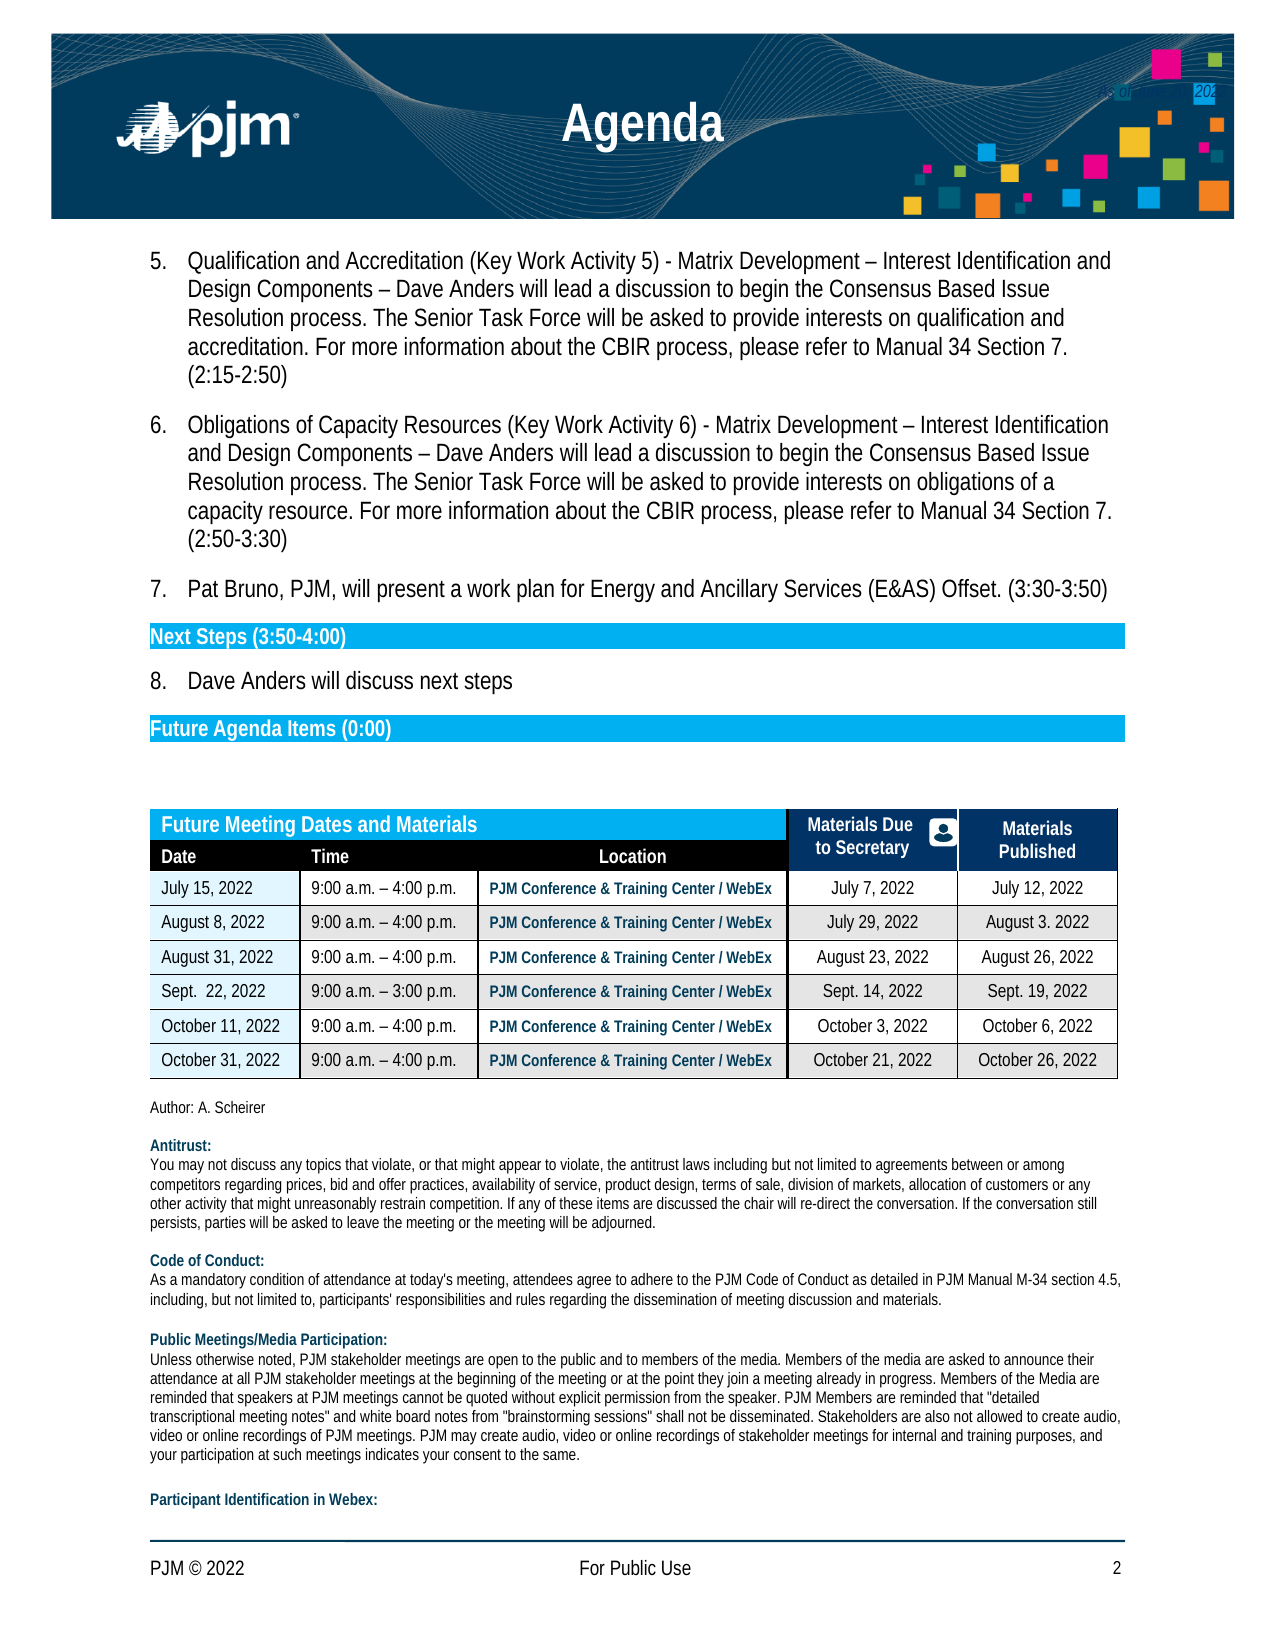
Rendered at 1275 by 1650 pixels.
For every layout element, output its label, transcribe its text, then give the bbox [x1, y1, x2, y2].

subtitle Obligations of Capacity Resources (Key Work Activity 6) - Matrix Development – Interest Identification and Design Components – Dave Anders will lead a discussion to begin the Consensus Based Issue Resolution process. The Senior Task Force will be asked to provide interests on obligations of a capacity resource. For more information about the CBIR process, please refer to Manual 34 Section 7. (2:50-3:30) [150, 410, 1125, 553]
table_cell Sept. 22, 2022 [150, 975, 299, 1008]
table_cell July 7, 2022 [789, 872, 957, 905]
table_cell July 29, 2022 [789, 906, 957, 939]
table_cell October 11, 2022 [150, 1010, 299, 1043]
table_header Materials Due to Secretary [789, 809, 957, 871]
table_cell 9:00 a.m. – 4:00 p.m. [301, 872, 477, 905]
subtitle Qualification and Accreditation (Key Work Activity 5) - Matrix Development – Interest Identification and Design Components – Dave Anders will lead a discussion to begin the Consensus Based Issue Resolution process. The Senior Task Force will be asked to provide interests on qualification and accreditation. For more information about the CBIR process, please refer to Manual 34 Section 7. (2:15-2:50) [150, 246, 1125, 389]
table_cell October 26, 2022 [958, 1044, 1117, 1077]
text Unless otherwise noted, PJM stakeholder meetings are open to the public and to members of the media. Members of the media are asked to announce their attendance at all PJM stakeholder meetings at the beginning of the meeting or at the point they join a meeting already in progress. Members of the Media are reminded that speakers at PJM meetings cannot be quoted without explicit permission from the speaker. PJM Members are reminded that "detailed transcriptional meeting notes" and white board notes from "brainstorming sessions" shall not be disseminated. Stakeholders are also not allowed to create audio, video or online recordings of PJM meetings. PJM may create audio, video or online recordings of stakeholder meetings for internal and training purposes, and your participation at such meetings indicates your consent to the same. [150, 1349, 1125, 1464]
table_cell 9:00 a.m. – 4:00 p.m. [301, 1044, 477, 1077]
subtitle Dave Anders will discuss next steps [150, 666, 1125, 694]
table_cell October 31, 2022 [150, 1044, 299, 1077]
subtitle Next Steps (3:50-4:00) [150, 623, 1125, 649]
table_cell Time [301, 841, 477, 871]
subtitle Pat Bruno, PJM, will present a work plan for Energy and Ancillary Services (E&AS) Offset. (3:30-3:50) [150, 574, 1125, 602]
picture [51, 32, 1235, 219]
table_header Future Meeting Dates and Materials [150, 809, 786, 840]
subtitle Future Agenda Items (0:00) [150, 715, 1125, 742]
table_cell Sept. 19, 2022 [958, 975, 1117, 1008]
table_cell July 12, 2022 [958, 872, 1117, 905]
title Public Meetings/Media Participation: [150, 1330, 1125, 1349]
table_cell 9:00 a.m. – 4:00 p.m. [301, 1010, 477, 1043]
table_cell August 31, 2022 [150, 941, 299, 974]
table_cell October 3, 2022 [789, 1010, 957, 1043]
table_cell October 6, 2022 [958, 1010, 1117, 1043]
table_cell August 3. 2022 [958, 906, 1117, 939]
table_cell August 8, 2022 [150, 906, 299, 939]
table_cell August 23, 2022 [789, 941, 957, 974]
text As a mandatory condition of attendance at today's meeting, attendees agree to adhere to the PJM Code of Conduct as detailed in PJM Manual M-34 section 4.5, including, but not limited to, participants' responsibilities and rules regarding the dissemination of meeting discussion and materials. [150, 1270, 1125, 1308]
table_cell 9:00 a.m. – 4:00 p.m. [301, 941, 477, 974]
table_cell July 15, 2022 [150, 872, 299, 905]
table_cell PJM Conference & Training Center / WebEx [479, 872, 786, 905]
subtitle Participant Identification in Webex: [150, 1489, 1125, 1508]
table_cell Sept. 14, 2022 [789, 975, 957, 1008]
text Author: A. Scheirer [150, 1098, 1125, 1117]
table_cell PJM Conference & Training Center / WebEx [479, 906, 786, 939]
table_cell Location [479, 841, 786, 871]
table_cell Date [150, 841, 299, 871]
table_cell PJM Conference & Training Center / WebEx [479, 975, 786, 1008]
table_header Materials Published [959, 809, 1117, 871]
table_cell PJM Conference & Training Center / WebEx [479, 1044, 786, 1077]
table_cell PJM Conference & Training Center / WebEx [479, 941, 786, 974]
table_cell August 26, 2022 [958, 941, 1117, 974]
title Code of Conduct: [150, 1251, 1125, 1270]
table_cell PJM Conference & Training Center / WebEx [479, 1010, 786, 1043]
subtitle Antitrust: [150, 1136, 1125, 1155]
table_cell 9:00 a.m. – 4:00 p.m. [301, 906, 477, 939]
table_cell 9:00 a.m. – 3:00 p.m. [301, 975, 477, 1008]
table_cell October 21, 2022 [789, 1044, 957, 1077]
text You may not discuss any topics that violate, or that might appear to violate, the antitrust laws including but not limited to agreements between or among competitors regarding prices, bid and offer practices, availability of service, product design, terms of sale, division of markets, allocation of customers or any other activity that might unreasonably restrain competition. If any of these items are discussed the chair will re-direct the conversation. If the conversation still persists, parties will be asked to leave the meeting or the meeting will be adjourned. [150, 1155, 1125, 1232]
